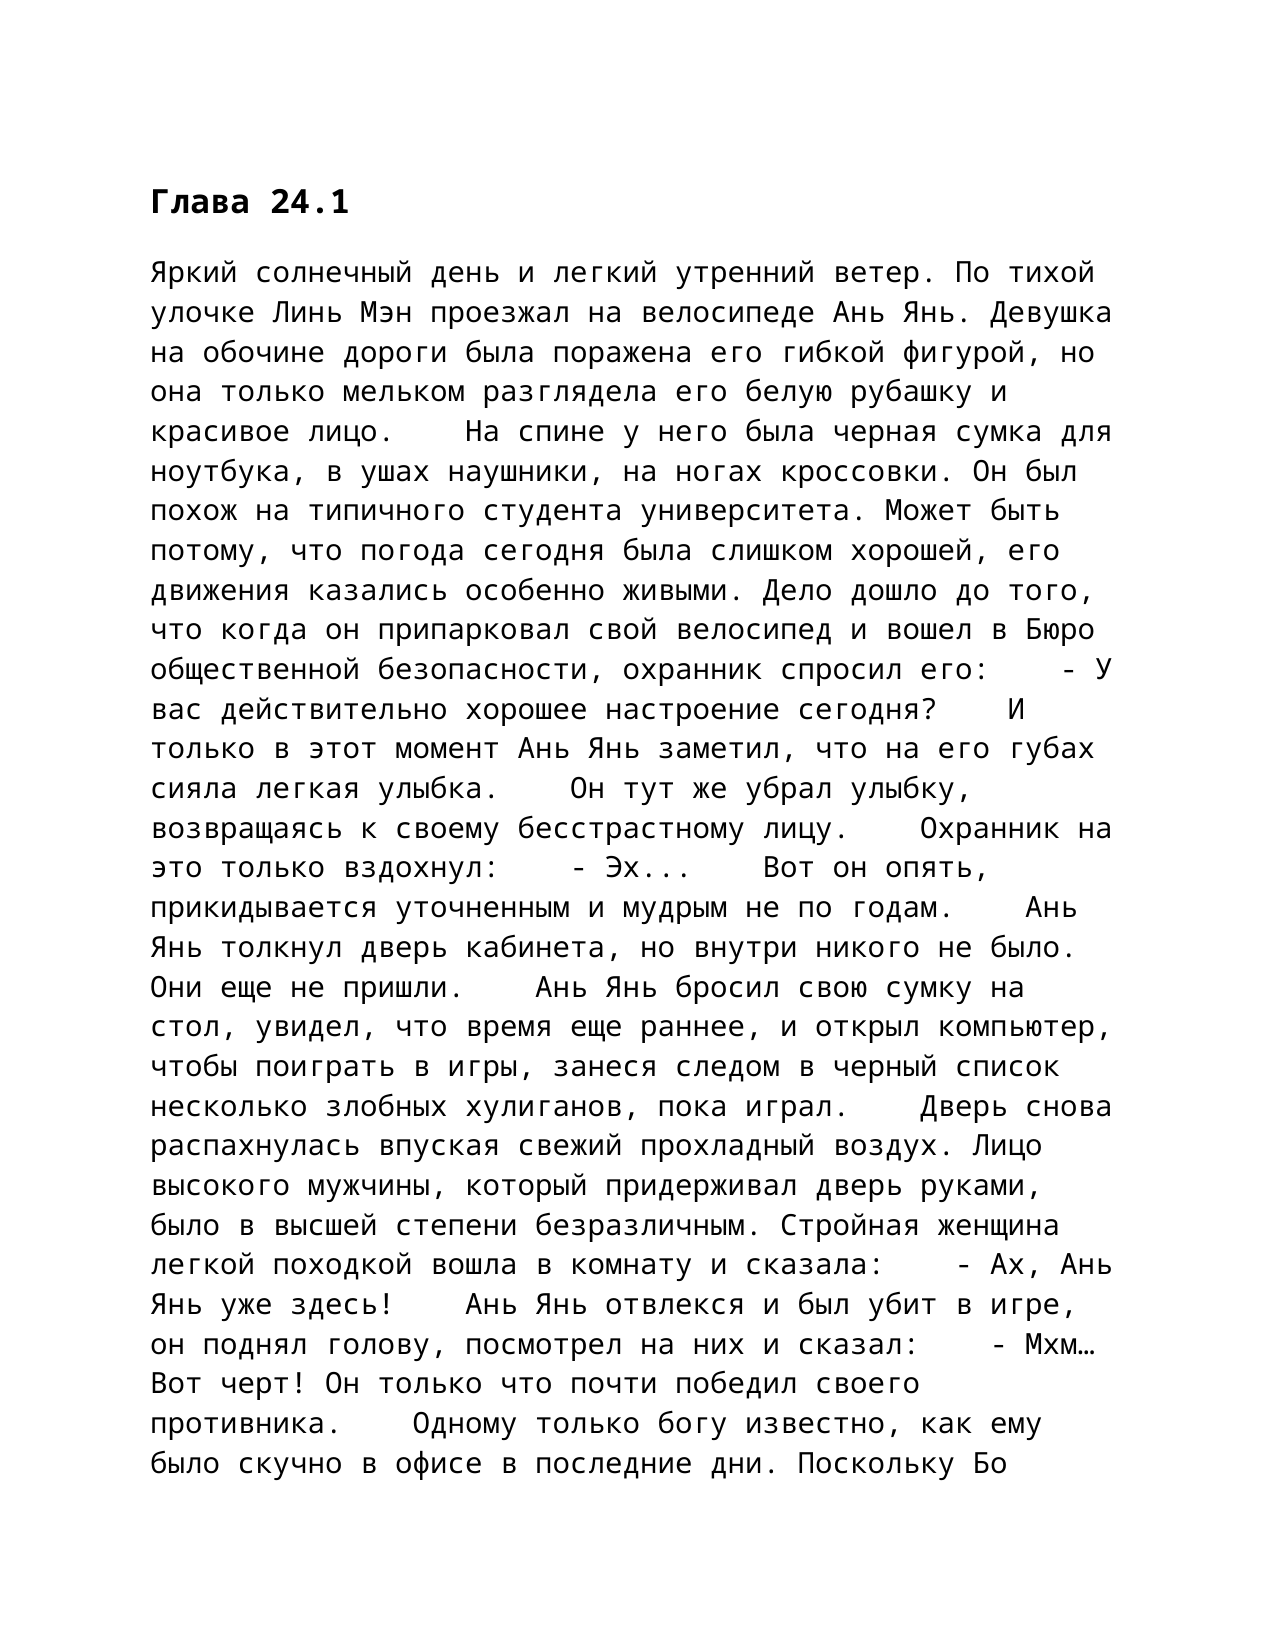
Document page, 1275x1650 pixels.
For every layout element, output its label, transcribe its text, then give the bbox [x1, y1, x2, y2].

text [150, 251, 1125, 1482]
text Глава 24.1 [150, 178, 1125, 223]
